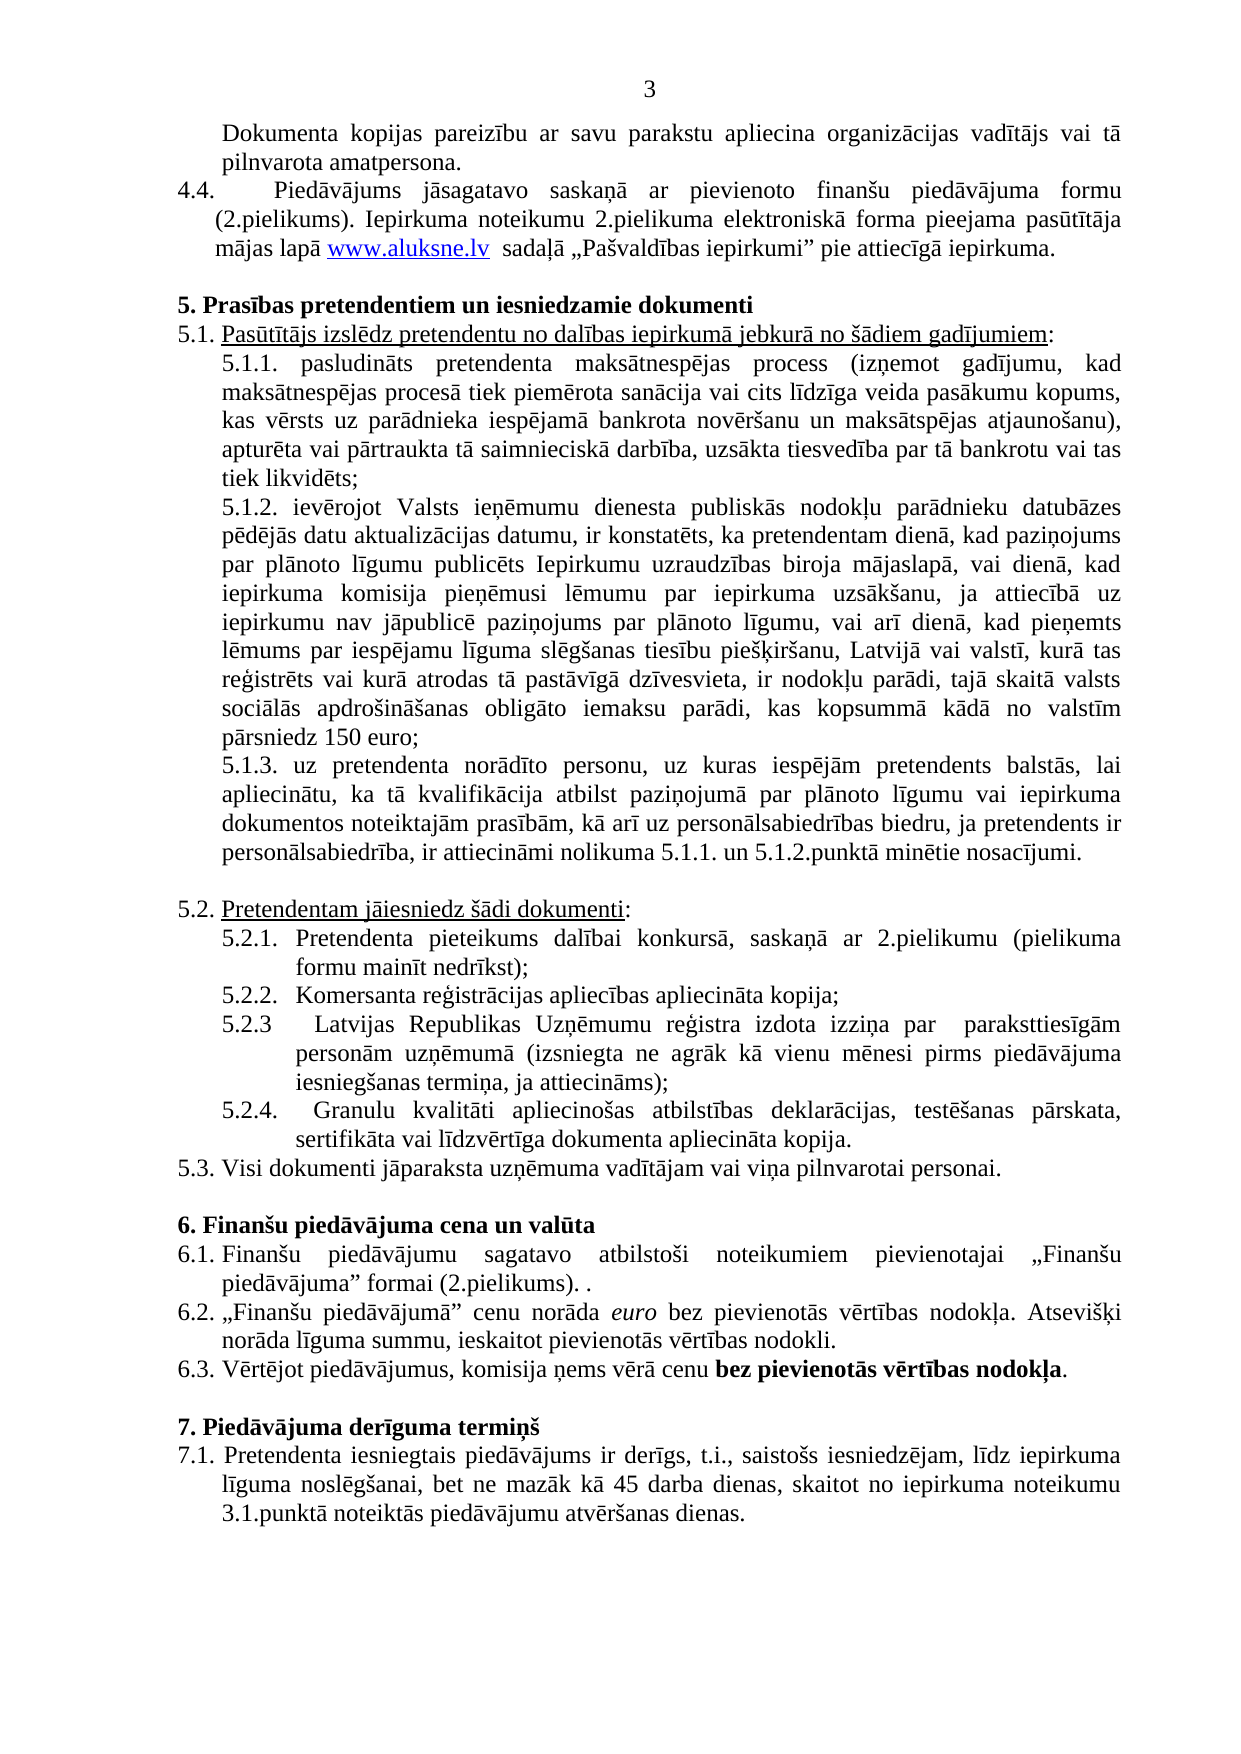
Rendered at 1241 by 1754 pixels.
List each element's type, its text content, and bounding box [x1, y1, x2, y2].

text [177, 118, 1122, 176]
text 5.2. Pretendentam jāiesniedz šādi dokumenti: [177, 894, 1122, 923]
text 5.3. Visi dokumenti jāparaksta uzņēmuma vadītājam vai viņa pilnvarotai personai. [177, 1153, 1122, 1182]
text 5.2.2. Komersanta reģistrācijas apliecības apliecināta kopija; [222, 981, 1122, 1009]
text 6.1. Finanšu piedāvājumu sagatavo atbilstoši noteikumiem pievienotajai „Finanšu piedāvājuma” formai (2.pielikums). . [177, 1239, 1122, 1297]
text 5. Prasības pretendentiem un iesniedzamie dokumenti [177, 291, 1122, 319]
text 5.1.2. ievērojot Valsts ieņēmumu dienesta publiskās nodokļu parādnieku datubāzes pēdējās datu aktualizācijas datumu, ir konstatēts, ka pretendentam dienā, kad paziņojums par plānoto līgumu publicēts Iepirkumu uzraudzības biroja mājaslapā, vai dienā, kad iepirkuma komisija pieņēmusi lēmumu par iepirkuma uzsākšanu, ja attiecībā uz iepirkumu nav jāpublicē paziņojums par plānoto līgumu, vai arī dienā, kad pieņemts lēmums par iespējamu līguma slēgšanas tiesību piešķiršanu, Latvijā vai valstī, kurā tas reģistrēts vai kurā atrodas tā pastāvīgā dzīvesvieta, ir nodokļu parādi, tajā skaitā valsts sociālās apdrošināšanas obligāto iemaksu parādi, kas kopsummā kādā no valstīm pārsniedz 150 euro; [222, 492, 1122, 751]
list Piedāvājums jāsagatavo saskaņā ar pievienoto finanšu piedāvājuma formu (2.pielikums). Iepirkuma noteikumu 2.pielikuma elektroniskā forma pieejama pasūtītāja mājas lapā www.aluksne.lv sadaļā „Pašvaldības iepirkumi” pie attiecīgā iepirkuma. [177, 176, 1122, 262]
text 6. Finanšu piedāvājuma cena un valūta [177, 1211, 1122, 1239]
text 5.1. Pasūtītājs izslēdz pretendentu no dalības iepirkumā jebkurā no šādiem gadījumiem: [177, 319, 1122, 348]
text 6.2. „Finanšu piedāvājumā” cenu norāda euro bez pievienotās vērtības nodokļa. Atsevišķi norāda līguma summu, ieskaitot pievienotās vērtības nodokli. [177, 1297, 1122, 1354]
text 5.2.4. Granulu kvalitāti apliecinošas atbilstības deklarācijas, testēšanas pārskata, sertifikāta vai līdzvērtīga dokumenta apliecināta kopija. [222, 1096, 1122, 1153]
text 7. Piedāvājuma derīguma termiņš [177, 1412, 1122, 1441]
text 5.2.3 Latvijas Republikas Uzņēmumu reģistra izdota izziņa par paraksttiesīgām personām uzņēmumā (izsniegta ne agrāk kā vienu mēnesi pirms piedāvājuma iesniegšanas termiņa, ja attiecināms); [222, 1009, 1122, 1096]
text 5.1.3. uz pretendenta norādīto personu, uz kuras iespējām pretendents balstās, lai apliecinātu, ka tā kvalifikācija atbilst paziņojumā par plānoto līgumu vai iepirkuma dokumentos noteiktajām prasībām, kā arī uz personālsabiedrības biedru, ja pretendents ir personālsabiedrība, ir attiecināmi nolikuma 5.1.1. un 5.1.2.punktā minētie nosacījumi. [222, 751, 1122, 866]
text 6.3. Vērtējot piedāvājumus, komisija ņems vērā cenu bez pievienotās vērtības nodokļa. [177, 1354, 1122, 1383]
text 7.1. Pretendenta iesniegtais piedāvājums ir derīgs, t.i., saistošs iesniedzējam, līdz iepirkuma līguma noslēgšanai, bet ne mazāk kā 45 darba dienas, skaitot no iepirkuma noteikumu 3.1.punktā noteiktās piedāvājumu atvēršanas dienas. [177, 1441, 1122, 1527]
text 5.2.1. Pretendenta pieteikums dalībai konkursā, saskaņā ar 2.pielikumu (pielikuma formu mainīt nedrīkst); [222, 923, 1122, 981]
text 5.1.1. pasludināts pretendenta maksātnespējas process (izņemot gadījumu, kad maksātnespējas procesā tiek piemērota sanācija vai cits līdzīga veida pasākumu kopums, kas vērsts uz parādnieka iespējamā bankrota novēršanu un maksātspējas atjaunošanu), apturēta vai pārtraukta tā saimnieciskā darbība, uzsākta tiesvedība par tā bankrotu vai tas tiek likvidēts; [222, 348, 1122, 492]
